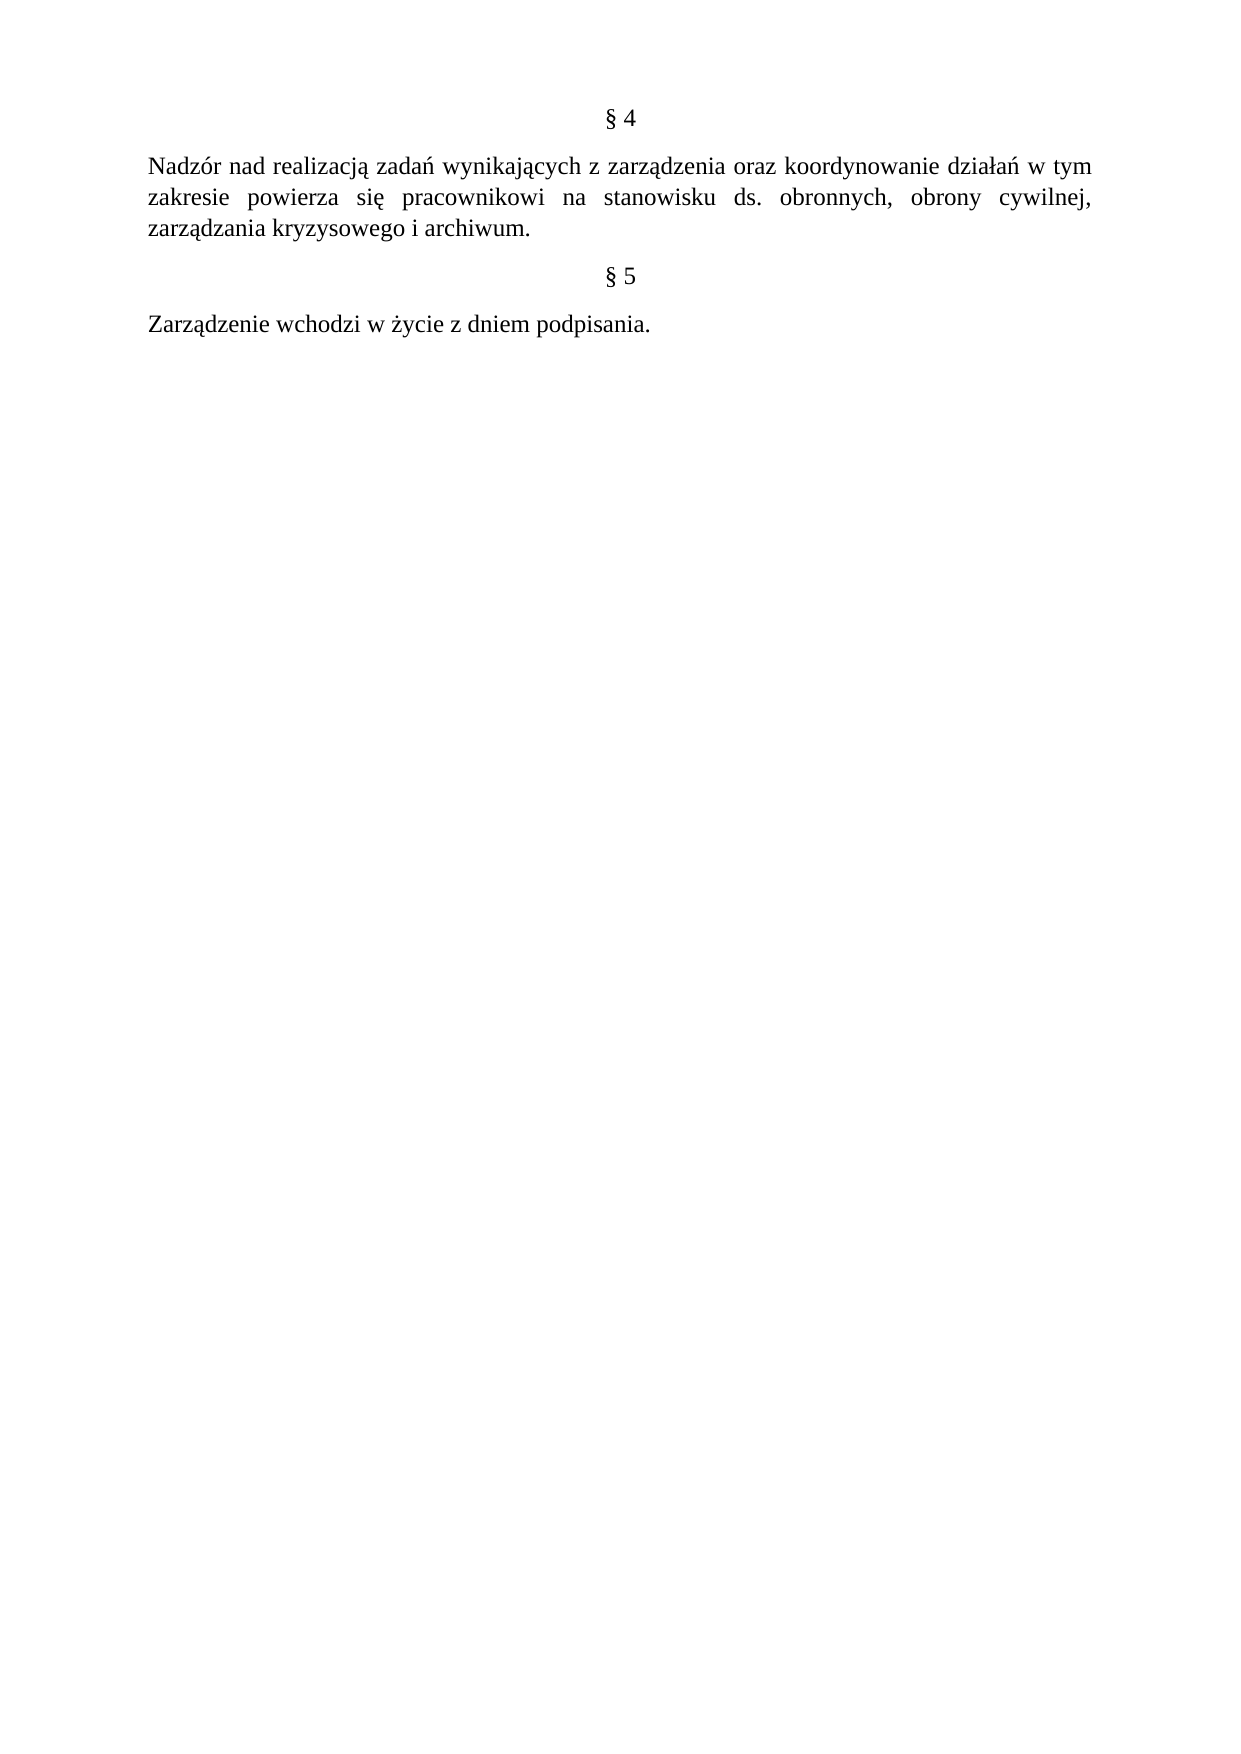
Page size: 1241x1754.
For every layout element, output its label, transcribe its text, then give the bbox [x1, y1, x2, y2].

text Nadzór nad realizacją zadań wynikających z zarządzenia oraz koordynowanie działań w tym zakresie powierza się pracownikowi na stanowisku ds. obronnych, obrony cywilnej, zarządzania kryzysowego i archiwum. [148, 151, 1093, 242]
text Zarządzenie wchodzi w życie z dniem podpisania. [148, 309, 1093, 337]
text § 5 [148, 261, 1093, 290]
text § 4 [148, 103, 1093, 132]
